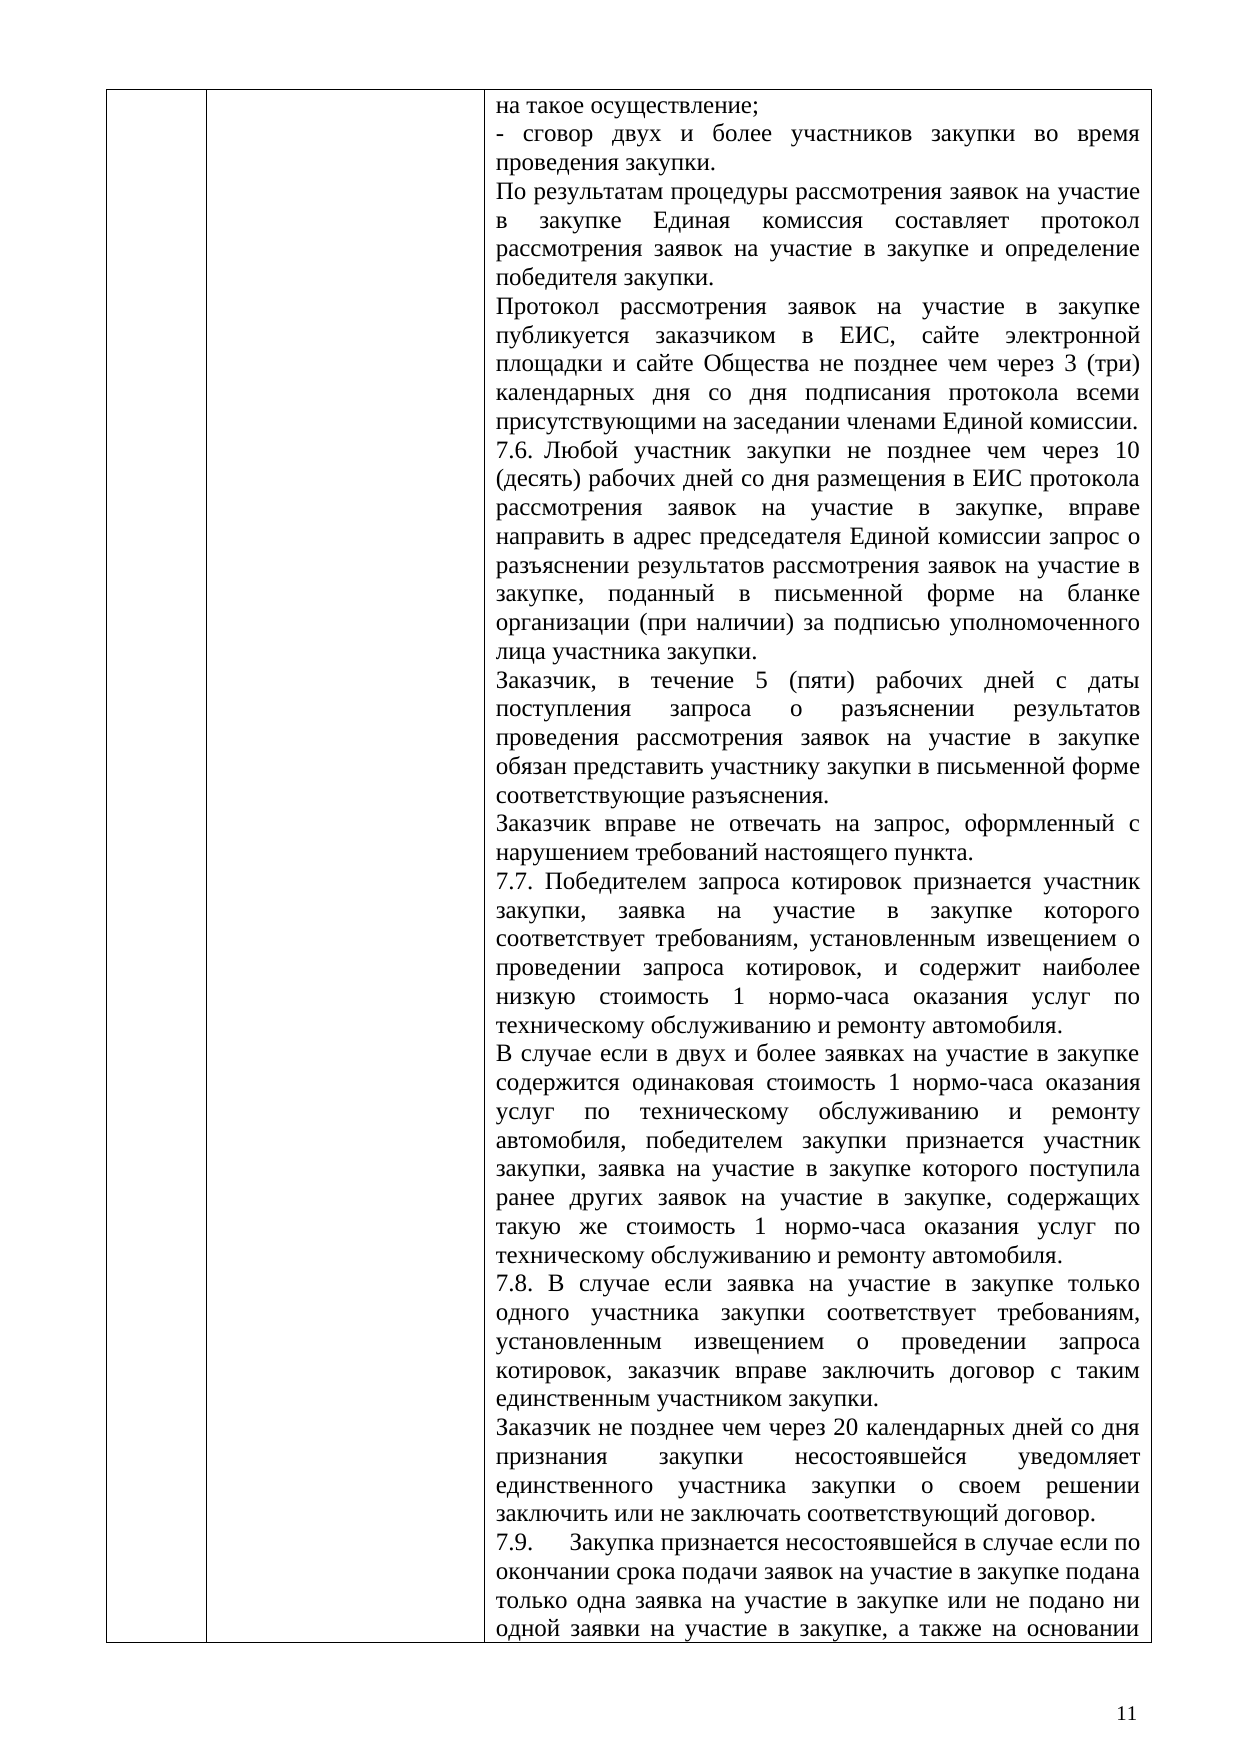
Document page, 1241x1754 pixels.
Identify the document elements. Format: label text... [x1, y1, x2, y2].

table_cell 7 [107, 90, 206, 1642]
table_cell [485, 90, 1151, 1642]
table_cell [207, 90, 484, 1642]
